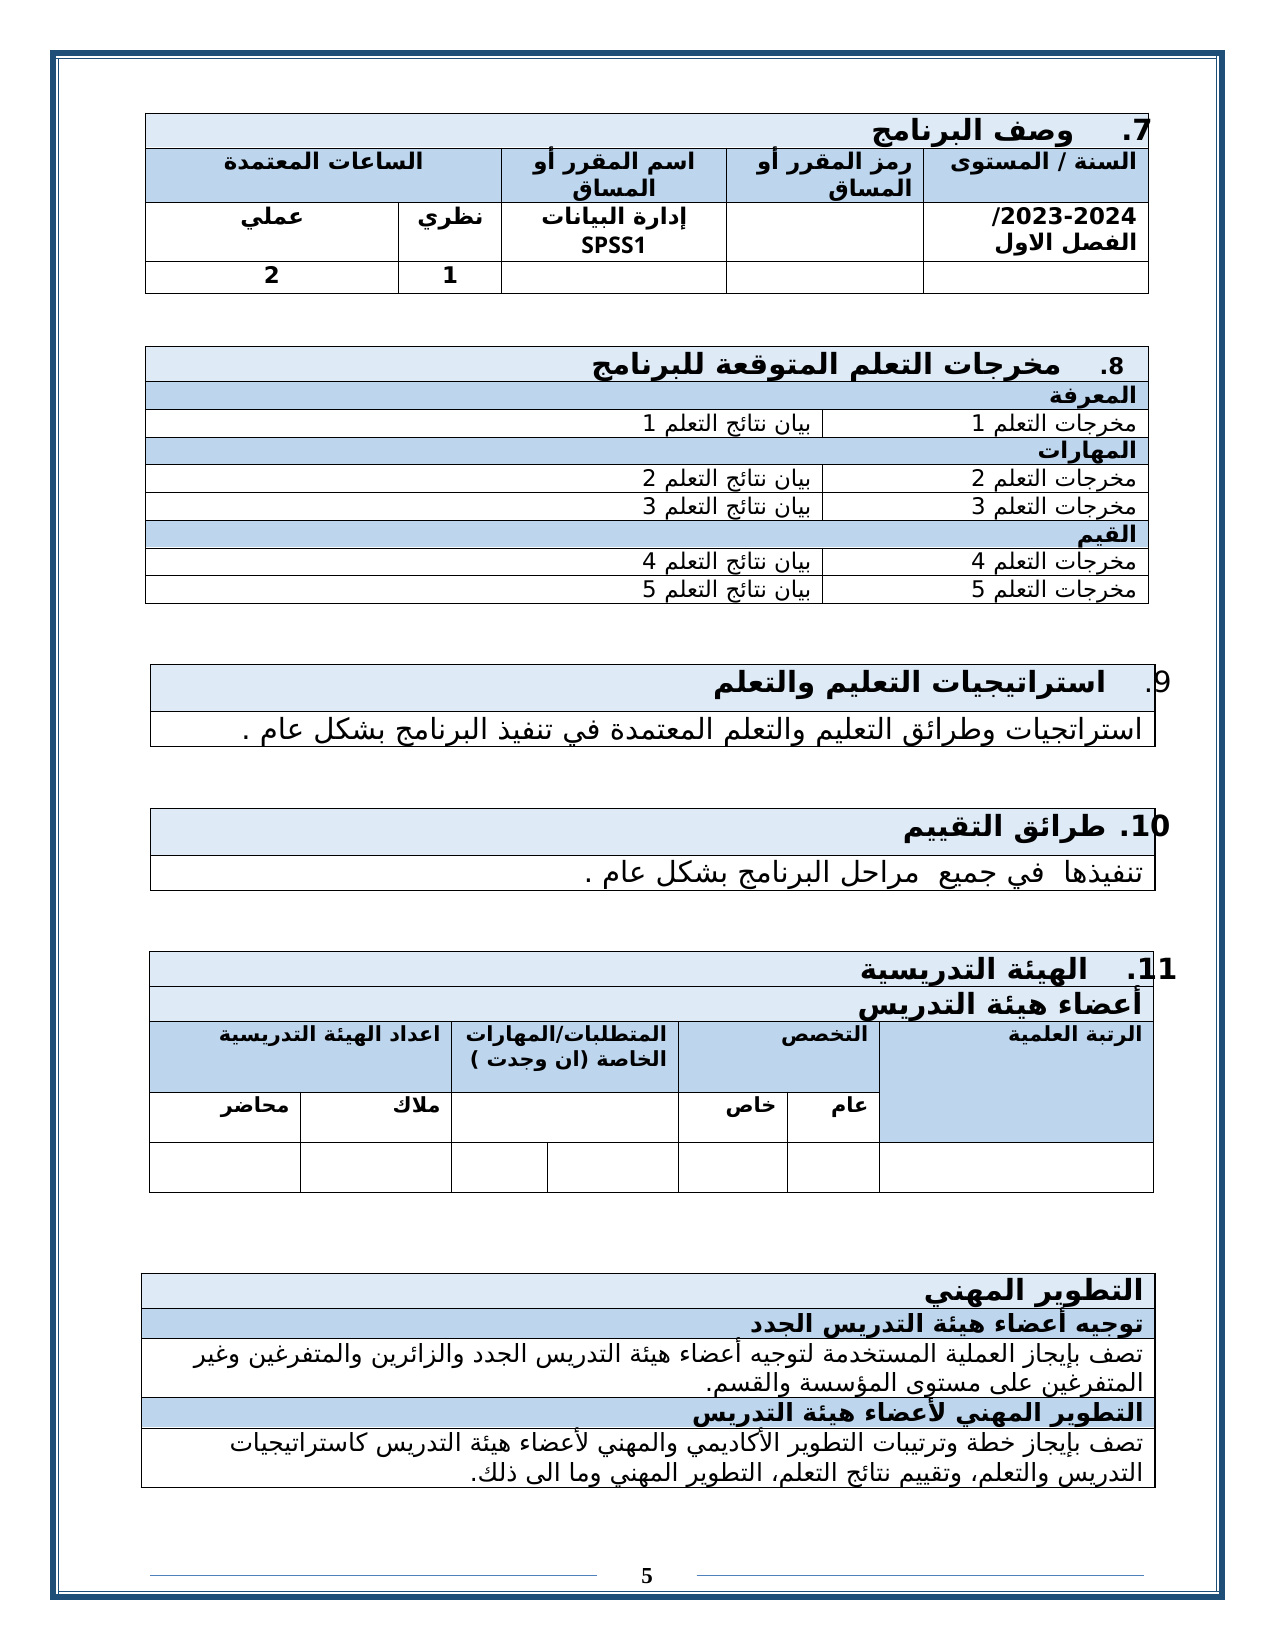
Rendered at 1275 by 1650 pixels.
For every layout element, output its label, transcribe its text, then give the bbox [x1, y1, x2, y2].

table_cell نظري [399, 203, 501, 261]
table_cell [727, 262, 923, 293]
table_cell تصف بإيجاز خطة وترتيبات التطوير الأكاديمي والمهني لأعضاء هيئة التدريس كاستراتيجيات التدريس والتعلم، وتقييم نتائج التعلم، التطوير المهني وما الى ذلك. [142, 1429, 1154, 1487]
table_cell السنة / المستوى [924, 149, 1148, 202]
table_cell المتطلبات/المهارات الخاصة (ان وجدت ) [452, 1022, 678, 1092]
table_cell تصف بإيجاز العملية المستخدمة لتوجيه أعضاء هيئة التدريس الجدد والزائرين والمتفرغين وغير المتفرغين على مستوى المؤسسة والقسم. [142, 1339, 1154, 1397]
table_cell ملاك [301, 1093, 451, 1142]
table_header طرائق التقييم [151, 809, 1154, 855]
table_cell خاص [679, 1093, 787, 1142]
table_cell الرتبة العلمية [880, 1022, 1153, 1142]
table_cell مخرجات التعلم 4 [823, 549, 1148, 575]
table_cell 2 [146, 262, 398, 293]
table_cell المهارات [146, 438, 1148, 464]
table_cell التطوير المهني لأعضاء هيئة التدريس [142, 1398, 1154, 1427]
table_cell [548, 1143, 678, 1192]
table_cell بيان نتائج التعلم 1 [146, 410, 822, 437]
table_cell بيان نتائج التعلم 2 [146, 465, 822, 492]
table_cell استراتجيات وطرائق التعليم والتعلم المعتمدة في تنفيذ البرنامج بشكل عام . [151, 712, 1154, 746]
table_cell مخرجات التعلم 2 [823, 465, 1148, 492]
table_cell محاضر [150, 1093, 300, 1142]
table_header استراتيجيات التعليم والتعلم [151, 665, 1154, 711]
table_cell 1 [399, 262, 501, 293]
table_cell توجيه أعضاء هيئة التدريس الجدد [142, 1309, 1154, 1338]
table_cell إدارة البيانات SPSS1 [502, 203, 726, 261]
table_cell [924, 262, 1148, 293]
table_cell القيم [146, 521, 1148, 547]
table_cell [452, 1143, 547, 1192]
table_cell المعرفة [146, 382, 1148, 409]
table_cell أعضاء هيئة التدريس [150, 987, 1153, 1021]
table_cell [452, 1093, 678, 1142]
table_header الهيئة التدريسية [150, 952, 1153, 986]
table_cell عملي [146, 203, 398, 261]
table_header مخرجات التعلم المتوقعة للبرنامج [146, 347, 1148, 381]
table_cell مخرجات التعلم 1 [823, 410, 1148, 437]
table_cell تنفيذها في جميع مراحل البرنامج بشكل عام . [151, 856, 1154, 890]
table_cell اعداد الهيئة التدريسية [150, 1022, 451, 1092]
table_cell التخصص [679, 1022, 879, 1092]
table_cell [727, 203, 923, 261]
table_cell اسم المقرر أو المساق [502, 149, 726, 202]
table_cell بيان نتائج التعلم 4 [146, 549, 822, 575]
table_cell بيان نتائج التعلم 5 [146, 576, 822, 603]
table_header وصف البرنامج [146, 114, 1148, 147]
table_header التطوير المهني [142, 1274, 1154, 1308]
table_cell [880, 1143, 1153, 1192]
table_cell [150, 1143, 300, 1192]
table_cell [502, 262, 726, 293]
table_cell مخرجات التعلم 5 [823, 576, 1148, 603]
table_cell عام [788, 1093, 879, 1142]
table_cell 2023-2024/ الفصل الاول [924, 203, 1148, 261]
table_cell [301, 1143, 451, 1192]
table_cell بيان نتائج التعلم 3 [146, 493, 822, 520]
table_cell الساعات المعتمدة [146, 149, 501, 202]
table_cell رمز المقرر أو المساق [727, 149, 923, 202]
table_cell [788, 1143, 879, 1192]
table_cell مخرجات التعلم 3 [823, 493, 1148, 520]
table_cell [679, 1143, 787, 1192]
